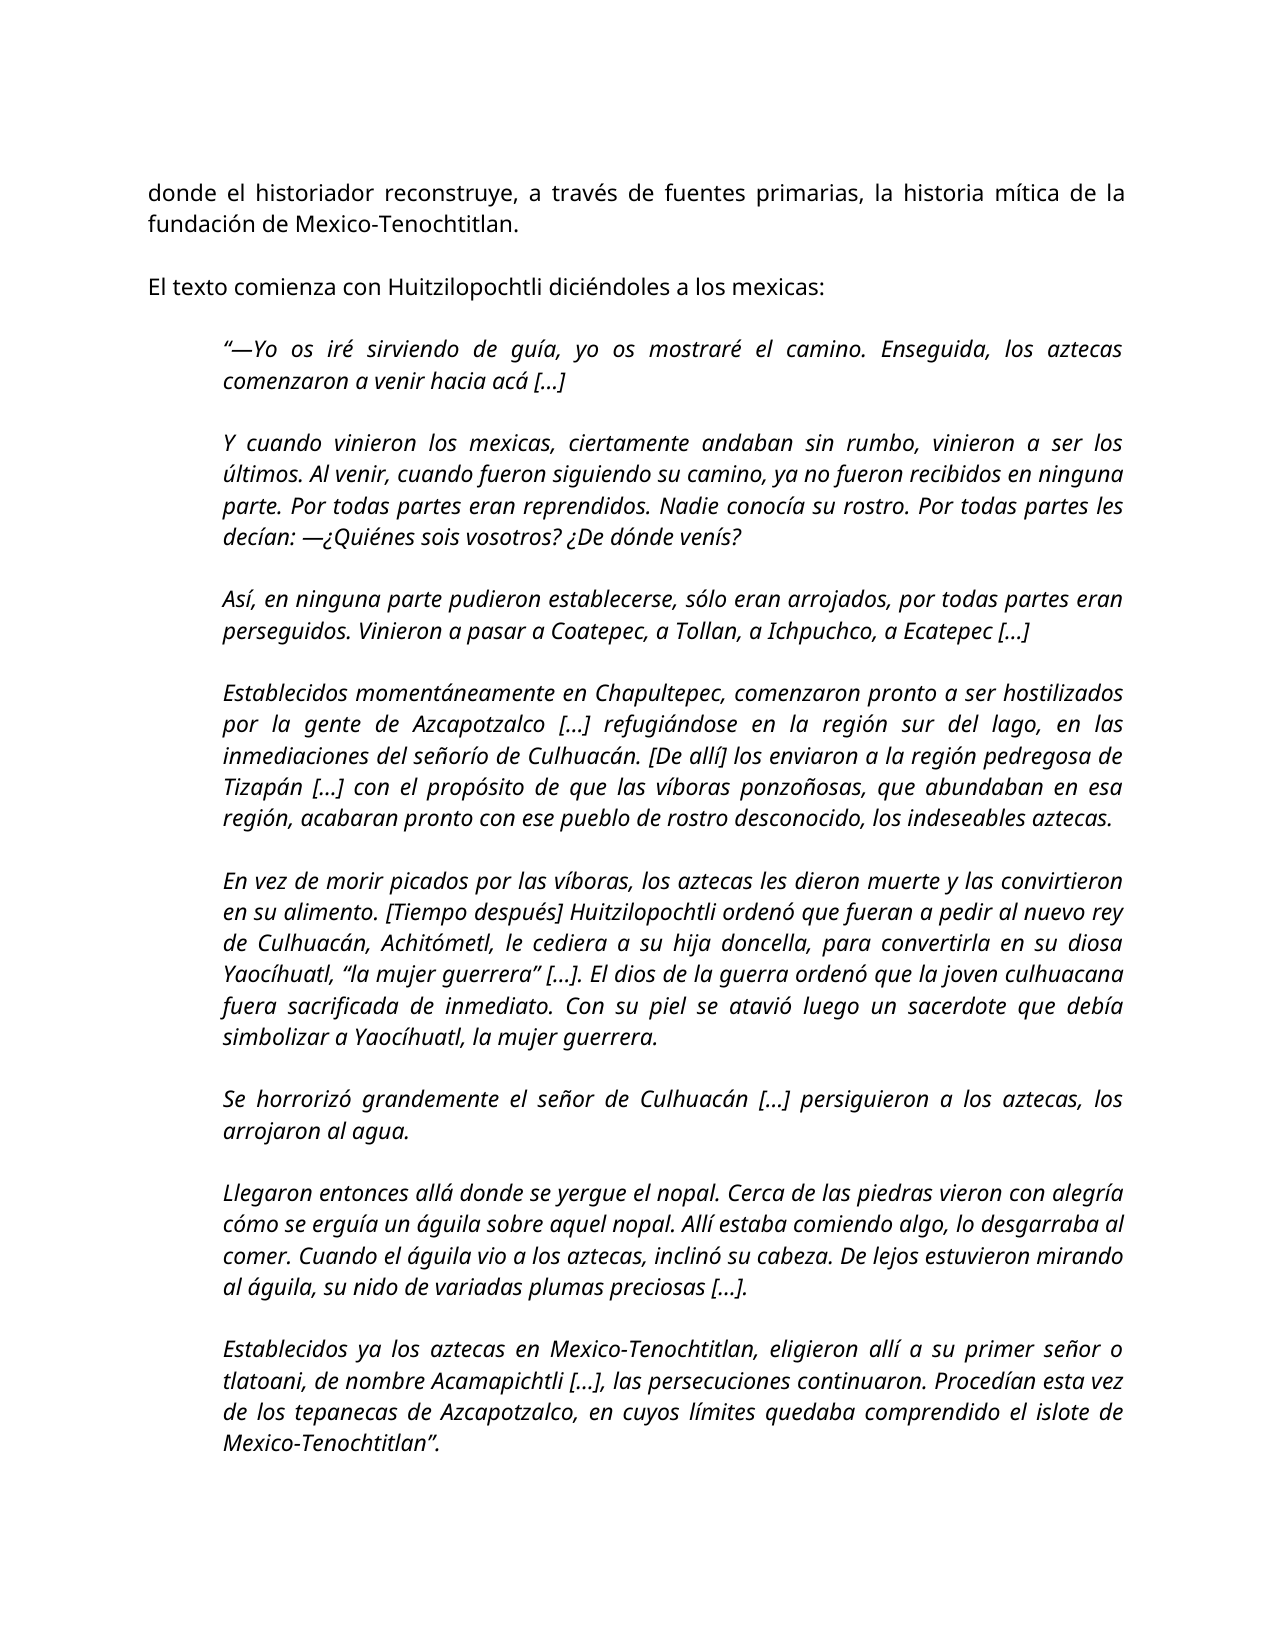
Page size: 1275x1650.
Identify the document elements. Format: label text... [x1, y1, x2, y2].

text Establecidos ya los aztecas en Mexico-Tenochtitlan, eligieron allí a su primer señor o tlatoani, de nombre Acamapichtli […], las persecuciones continuaron. Procedían esta vez de los tepanecas de Azcapotzalco, en cuyos límites quedaba comprendido el islote de Mexico-Tenochtitlan”. [223, 1333, 1127, 1458]
text Así, en ninguna parte pudieron establecerse, sólo eran arrojados, por todas partes eran perseguidos. Vinieron a pasar a Coatepec, a Tollan, a Ichpuchco, a Ecatepec […] [223, 583, 1127, 646]
text “—Yo os iré sirviendo de guía, yo os mostraré el camino. Enseguida, los aztecas comenzaron a venir hacia acá […] [223, 333, 1127, 396]
text Y cuando vinieron los mexicas, ciertamente andaban sin rumbo, vinieron a ser los últimos. Al venir, cuando fueron siguiendo su camino, ya no fueron recibidos en ninguna parte. Por todas partes eran reprendidos. Nadie conocía su rostro. Por todas partes les decían: —¿Quiénes sois vosotros? ¿De dónde venís? [223, 427, 1127, 552]
text En vez de morir picados por las víboras, los aztecas les dieron muerte y las convirtieron en su alimento. [Tiempo después] Huitzilopochtli ordenó que fueran a pedir al nuevo rey de Culhuacán, Achitómetl, le cediera a su hija doncella, para convertirla en su diosa Yaocíhuatl, “la mujer guerrera” […]. El dios de la guerra ordenó que la joven culhuacana fuera sacrificada de inmediato. Con su piel se atavió luego un sacerdote que debía simbolizar a Yaocíhuatl, la mujer guerrera. [223, 865, 1127, 1052]
text Establecidos momentáneamente en Chapultepec, comenzaron pronto a ser hostilizados por la gente de Azcapotzalco […] refugiándose en la región sur del lago, en las inmediaciones del señorío de Culhuacán. [De allí] los enviaron a la región pedregosa de Tizapán […] con el propósito de que las víboras ponzoñosas, que abundaban en esa región, acabaran pronto con ese pueblo de rostro desconocido, los indeseables aztecas. [223, 677, 1127, 833]
text Llegaron entonces allá donde se yergue el nopal. Cerca de las piedras vieron con alegría cómo se erguía un águila sobre aquel nopal. Allí estaba comiendo algo, lo desgarraba al comer. Cuando el águila vio a los aztecas, inclinó su cabeza. De lejos estuvieron mirando al águila, su nido de variadas plumas preciosas […]. [223, 1177, 1127, 1302]
text Se horrorizó grandemente el señor de Culhuacán […] persiguieron a los aztecas, los arrojaron al agua. [223, 1083, 1127, 1146]
text El texto comienza con Huitzilopochtli diciéndoles a los mexicas: [148, 271, 1127, 302]
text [148, 177, 1127, 240]
